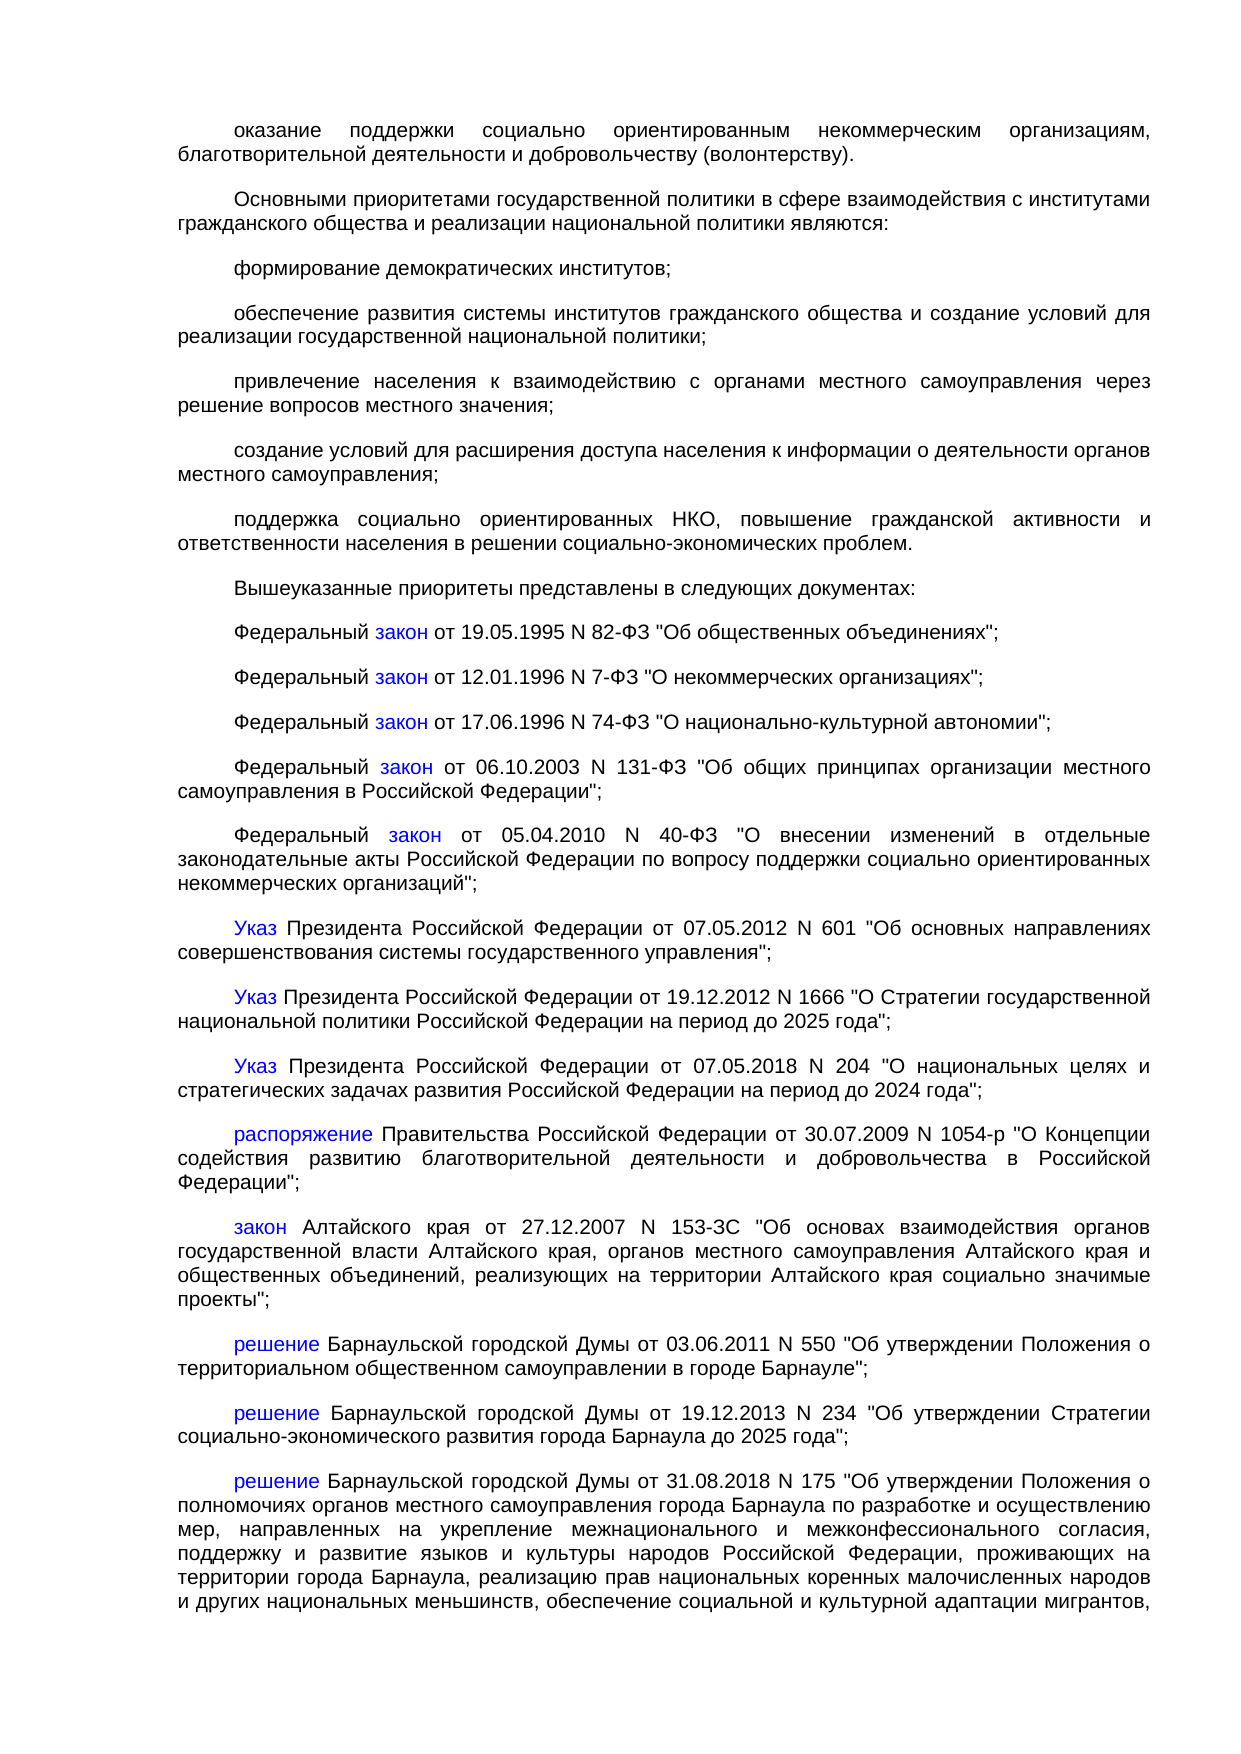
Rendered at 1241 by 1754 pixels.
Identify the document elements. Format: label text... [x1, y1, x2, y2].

text закон Алтайского края от 27.12.2007 N 153-ЗС "Об основах взаимодействия органов государственной власти Алтайского края, органов местного самоуправления Алтайского края и общественных объединений, реализующих на территории Алтайского края социально значимые проекты"; [177, 1215, 1152, 1311]
text Федеральный закон от 19.05.1995 N 82-ФЗ "Об общественных объединениях"; [177, 620, 1152, 644]
text Основными приоритетами государственной политики в сфере взаимодействия с институтами гражданского общества и реализации национальной политики являются: [177, 187, 1152, 235]
text решение Барнаульской городской Думы от 19.12.2013 N 234 "Об утверждении Стратегии социально-экономического развития города Барнаула до 2025 года"; [177, 1400, 1152, 1448]
text оказание поддержки социально ориентированным некоммерческим организациям, благотворительной деятельности и добровольчеству (волонтерству). [177, 118, 1152, 166]
text Федеральный закон от 05.04.2010 N 40-ФЗ "О внесении изменений в отдельные законодательные акты Российской Федерации по вопросу поддержки социально ориентированных некоммерческих организаций"; [177, 823, 1152, 895]
text поддержка социально ориентированных НКО, повышение гражданской активности и ответственности населения в решении социально-экономических проблем. [177, 507, 1152, 554]
text Указ Президента Российской Федерации от 19.12.2012 N 1666 "О Стратегии государственной национальной политики Российской Федерации на период до 2025 года"; [177, 985, 1152, 1033]
text обеспечение развития системы институтов гражданского общества и создание условий для реализации государственной национальной политики; [177, 300, 1152, 348]
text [177, 1469, 1152, 1613]
text создание условий для расширения доступа населения к информации о деятельности органов местного самоуправления; [177, 438, 1152, 486]
text Федеральный закон от 12.01.1996 N 7-ФЗ "О некоммерческих организациях"; [177, 665, 1152, 689]
text решение Барнаульской городской Думы от 03.06.2011 N 550 "Об утверждении Положения о территориальном общественном самоуправлении в городе Барнауле"; [177, 1332, 1152, 1379]
text Вышеуказанные приоритеты представлены в следующих документах: [177, 575, 1152, 599]
text формирование демократических институтов; [177, 256, 1152, 279]
text привлечение населения к взаимодействию с органами местного самоуправления через решение вопросов местного значения; [177, 369, 1152, 417]
text Указ Президента Российской Федерации от 07.05.2018 N 204 "О национальных целях и стратегических задачах развития Российской Федерации на период до 2024 года"; [177, 1053, 1152, 1101]
text Федеральный закон от 06.10.2003 N 131-ФЗ "Об общих принципах организации местного самоуправления в Российской Федерации"; [177, 754, 1152, 802]
text распоряжение Правительства Российской Федерации от 30.07.2009 N 1054-р "О Концепции содействия развитию благотворительной деятельности и добровольчества в Российской Федерации"; [177, 1122, 1152, 1194]
text Указ Президента Российской Федерации от 07.05.2012 N 601 "Об основных направлениях совершенствования системы государственного управления"; [177, 916, 1152, 964]
text Федеральный закон от 17.06.1996 N 74-ФЗ "О национально-культурной автономии"; [177, 710, 1152, 734]
